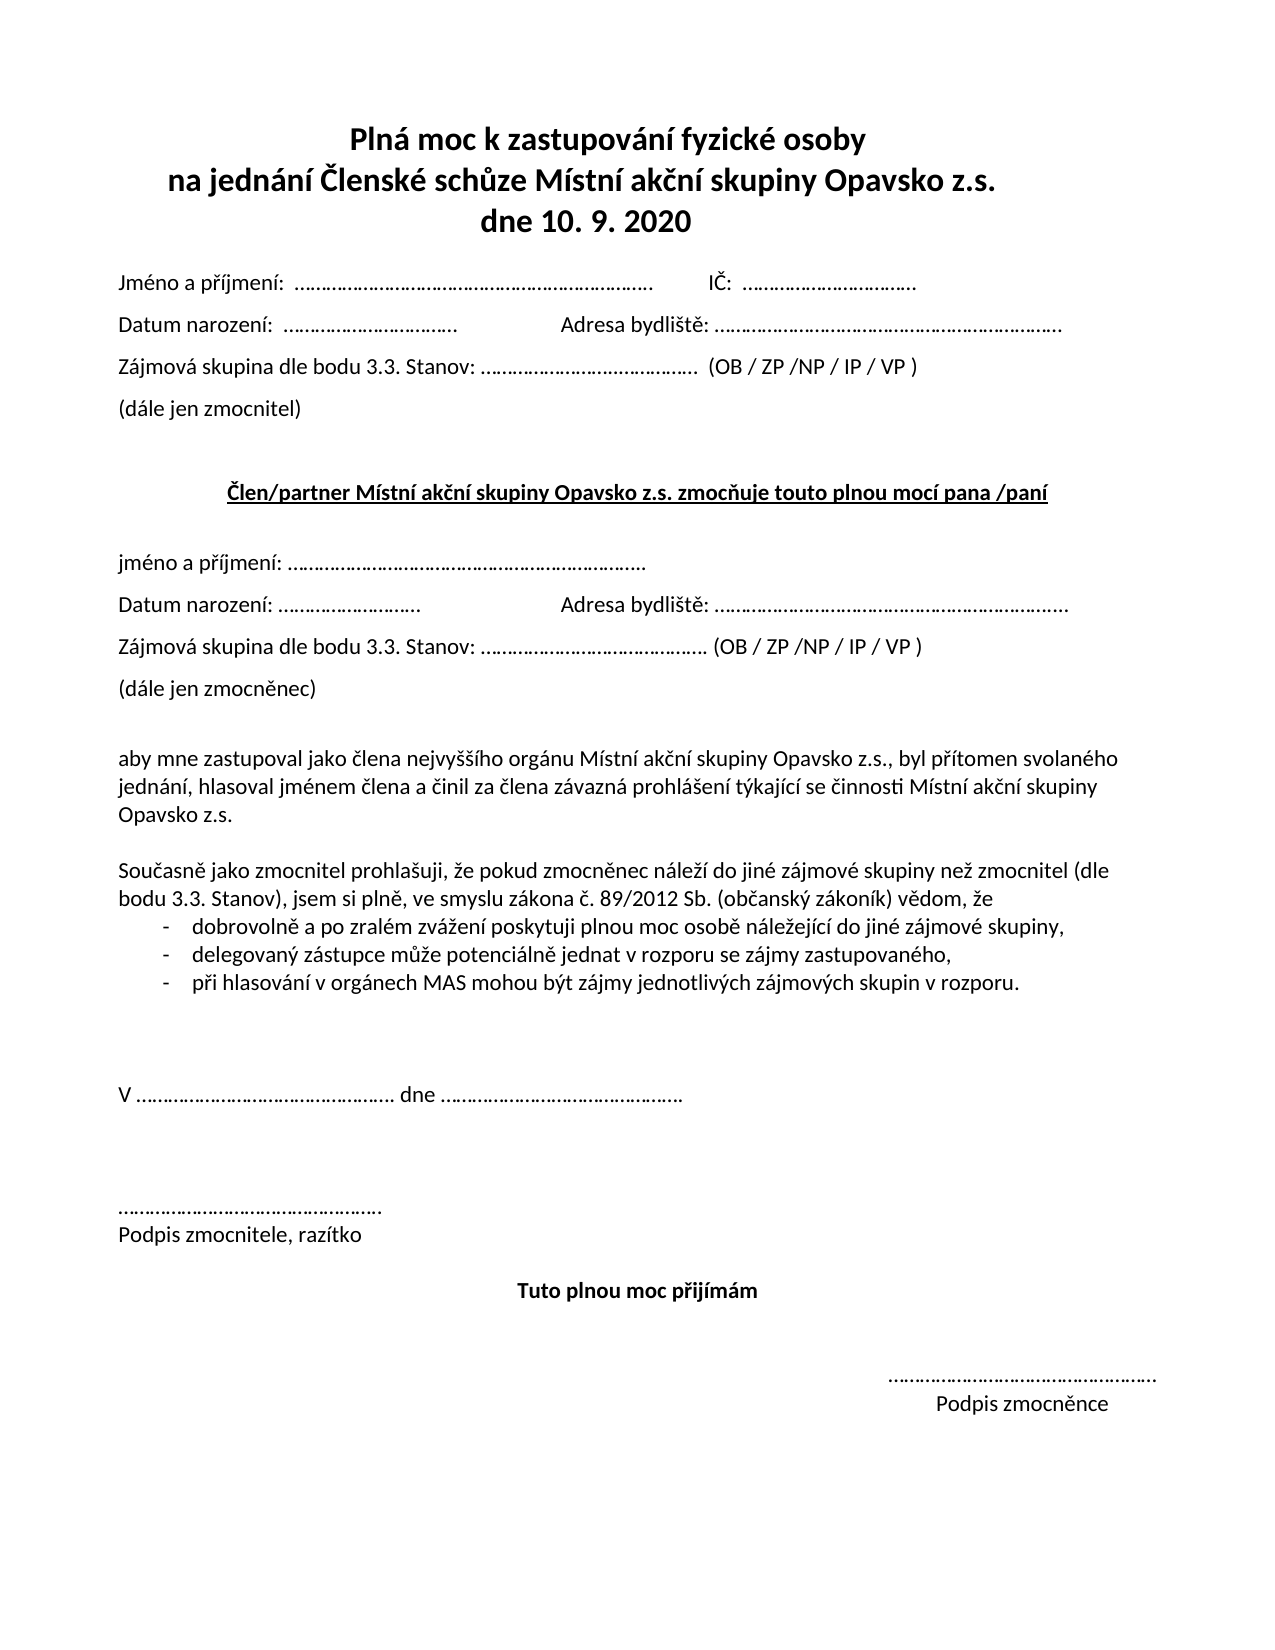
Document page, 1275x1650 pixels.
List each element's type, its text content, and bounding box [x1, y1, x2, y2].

text V …………………………………………. dne ………………………………………. [118, 1080, 1157, 1108]
text Zájmová skupina dle bodu 3.3. Stanov: ……………………………………. (OB / ZP /NP / IP / VP ) [118, 632, 1157, 660]
text Podpis zmocněnce [118, 1389, 1157, 1417]
text Jméno a příjmení: ………………………………………………………….. IČ: …………………………… [118, 268, 1157, 296]
text Tuto plnou moc přijímám [118, 1277, 1157, 1304]
text Současně jako zmocnitel prohlašuji, že pokud zmocněnec náleží do jiné zájmové skupiny než zmocnitel (dle bodu 3.3. Stanov), jsem si plně, ve smyslu zákona č. 89/2012 Sb. (občanský zákoník) vědom, že [118, 856, 1157, 912]
text aby mne zastupoval jako člena nejvyššího orgánu Místní akční skupiny Opavsko z.s., byl přítomen svolaného jednání, hlasoval jménem člena a činil za člena závazná prohlášení týkající se činnosti Místní akční skupiny Opavsko z.s. [118, 744, 1157, 828]
text - dobrovolně a po zralém zvážení poskytuji plnou moc osobě náležející do jiné zájmové skupiny, [162, 912, 1157, 940]
text Člen/partner Místní akční skupiny Opavsko z.s. zmocňuje touto plnou mocí pana /paní [118, 478, 1157, 506]
text Podpis zmocnitele, razítko [118, 1221, 1157, 1248]
text (dále jen zmocnitel) [118, 394, 1157, 422]
text ………………………………………….. [118, 1192, 1157, 1221]
text - delegovaný zástupce může potenciálně jednat v rozporu se zájmy zastupovaného, [162, 940, 1157, 968]
text jméno a příjmení: ………………………………………………………….. [118, 548, 1157, 576]
text (dále jen zmocněnec) [118, 674, 1157, 702]
text Datum narození: ……………………… Adresa bydliště: ……………………………………………………….... [118, 590, 1157, 618]
text - při hlasování v orgánech MAS mohou být zájmy jednotlivých zájmových skupin v rozporu. [162, 968, 1157, 996]
text Zájmová skupina dle bodu 3.3. Stanov: ……………………..…………… (OB / ZP /NP / IP / VP ) [118, 352, 1157, 380]
text …………………………………………… [118, 1361, 1157, 1389]
text Plná moc k zastupování fyzické osoby na jednání Členské schůze Místní akční skupiny Opavsko z.s. dne 10. 9. 2020 [162, 118, 1009, 240]
text Datum narození: …………………………… Adresa bydliště: ………………………………………………………… [118, 310, 1157, 338]
